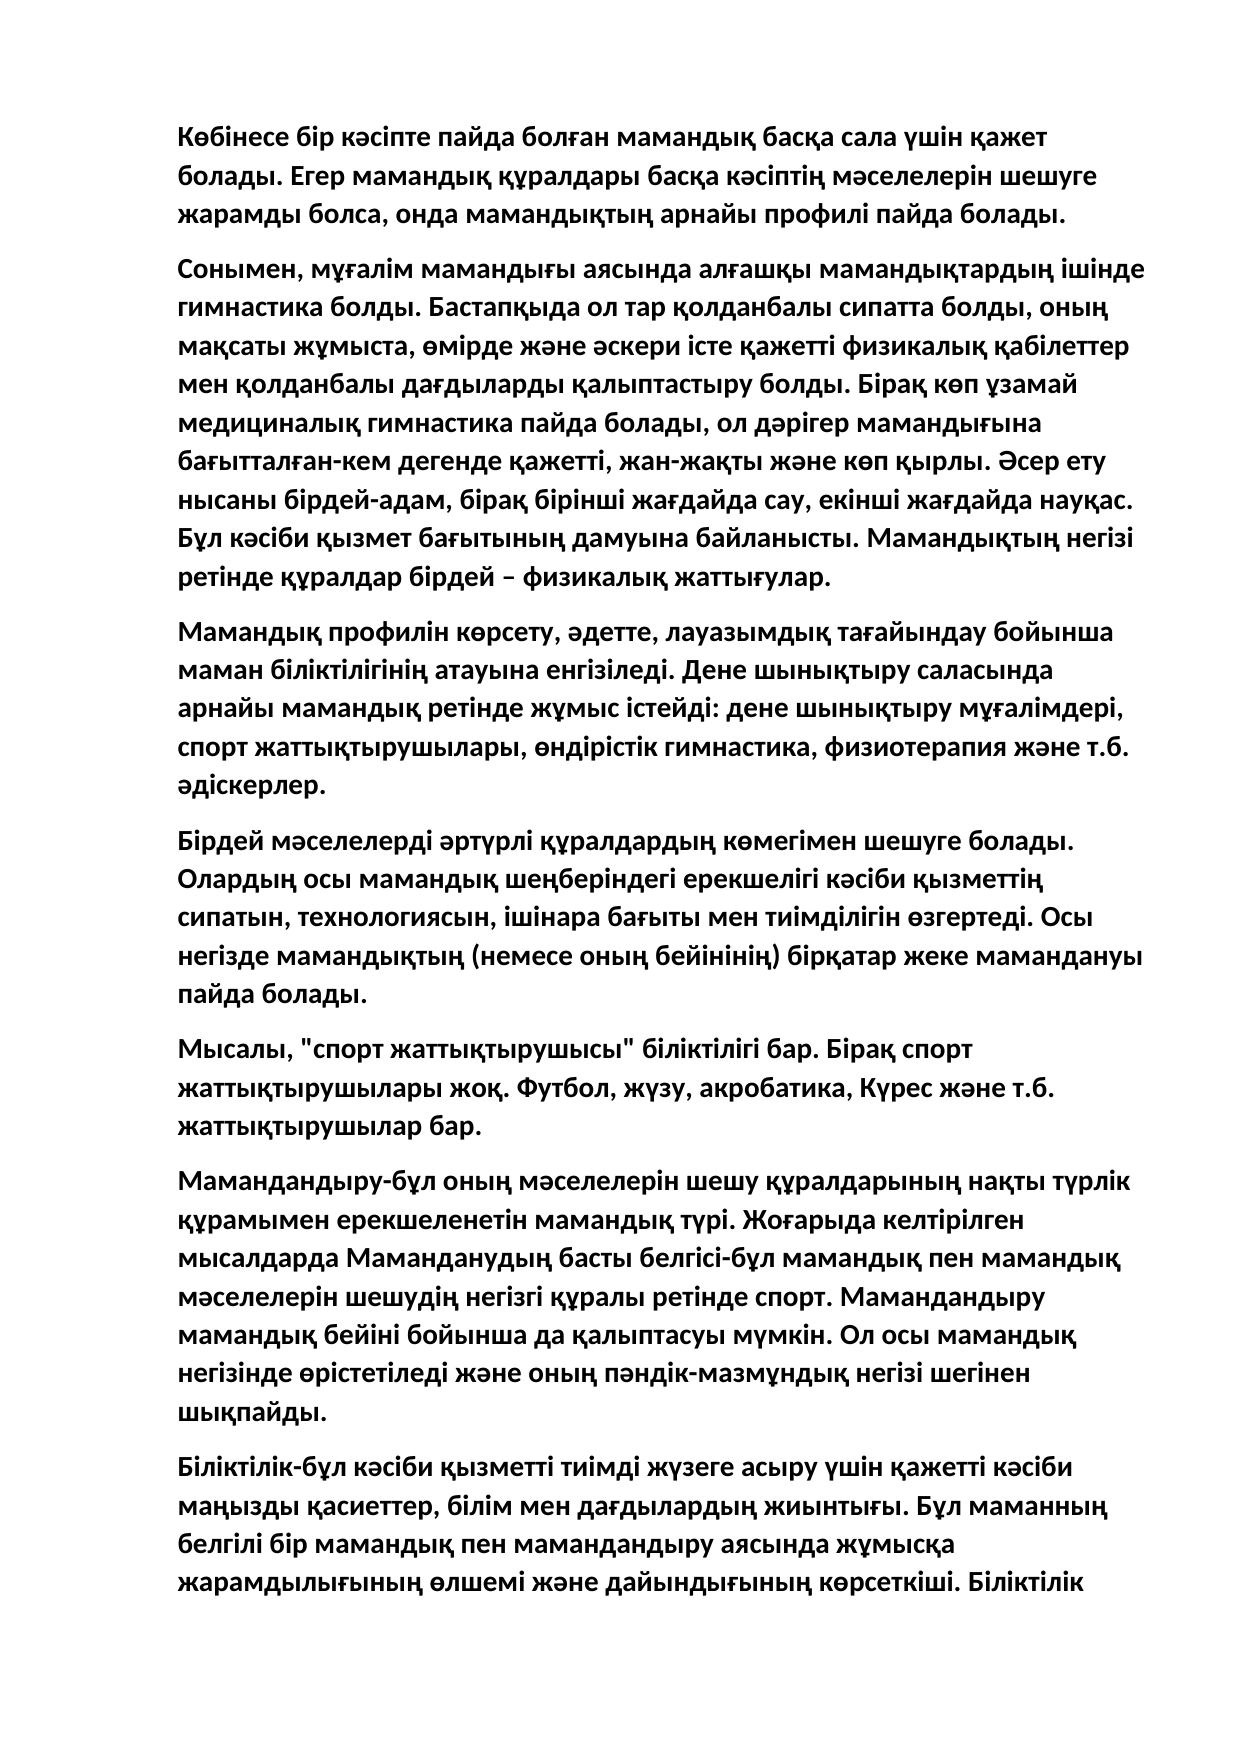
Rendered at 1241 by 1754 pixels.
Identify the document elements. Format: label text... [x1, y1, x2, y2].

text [177, 1448, 1152, 1599]
text Бірдей мәселелерді әртүрлі құралдардың көмегімен шешуге болады. Олардың осы мамандық шеңберіндегі ерекшелігі кәсіби қызметтің сипатын, технологиясын, ішінара бағыты мен тиімділігін өзгертеді. Осы негізде мамандықтың (немесе оның бейінінің) бірқатар жеке мамандануы пайда болады. [177, 822, 1152, 1011]
text Мамандандыру-бұл оның мәселелерін шешу құралдарының нақты түрлік құрамымен ерекшеленетін мамандық түрі. Жоғарыда келтірілген мысалдарда Маманданудың басты белгісі-бұл мамандық пен мамандық мәселелерін шешудің негізгі құралы ретінде спорт. Мамандандыру мамандық бейіні бойынша да қалыптасуы мүмкін. Ол осы мамандық негізінде өрістетіледі және оның пәндік-мазмұндық негізі шегінен шықпайды. [177, 1162, 1152, 1429]
text Мамандық профилін көрсету, әдетте, лауазымдық тағайындау бойынша маман біліктілігінің атауына енгізіледі. Дене шынықтыру саласында арнайы мамандық ретінде жұмыс істейді: дене шынықтыру мұғалімдері, спорт жаттықтырушылары, өндірістік гимнастика, физиотерапия және т.б. әдіскерлер. [177, 613, 1152, 802]
text Сонымен, мұғалім мамандығы аясында алғашқы мамандықтардың ішінде гимнастика болды. Бастапқыда ол тар қолданбалы сипатта болды, оның мақсаты жұмыста, өмірде және әскери істе қажетті физикалық қабілеттер мен қолданбалы дағдыларды қалыптастыру болды. Бірақ көп ұзамай медициналық гимнастика пайда болады, ол дәрігер мамандығына бағытталған-кем дегенде қажетті, жан-жақты және көп қырлы. Әсер ету нысаны бірдей-адам, бірақ бірінші жағдайда сау, екінші жағдайда науқас. Бұл кәсіби қызмет бағытының дамуына байланысты. Мамандықтың негізі ретінде құралдар бірдей – физикалық жаттығулар. [177, 250, 1152, 593]
text Мысалы, "спорт жаттықтырушысы" біліктілігі бар. Бірақ спорт жаттықтырушылары жоқ. Футбол, жүзу, акробатика, Күрес және т.б. жаттықтырушылар бар. [177, 1030, 1152, 1143]
text Көбінесе бір кәсіпте пайда болған мамандық басқа сала үшін қажет болады. Егер мамандық құралдары басқа кәсіптің мәселелерін шешуге жарамды болса, онда мамандықтың арнайы профилі пайда болады. [177, 118, 1152, 231]
